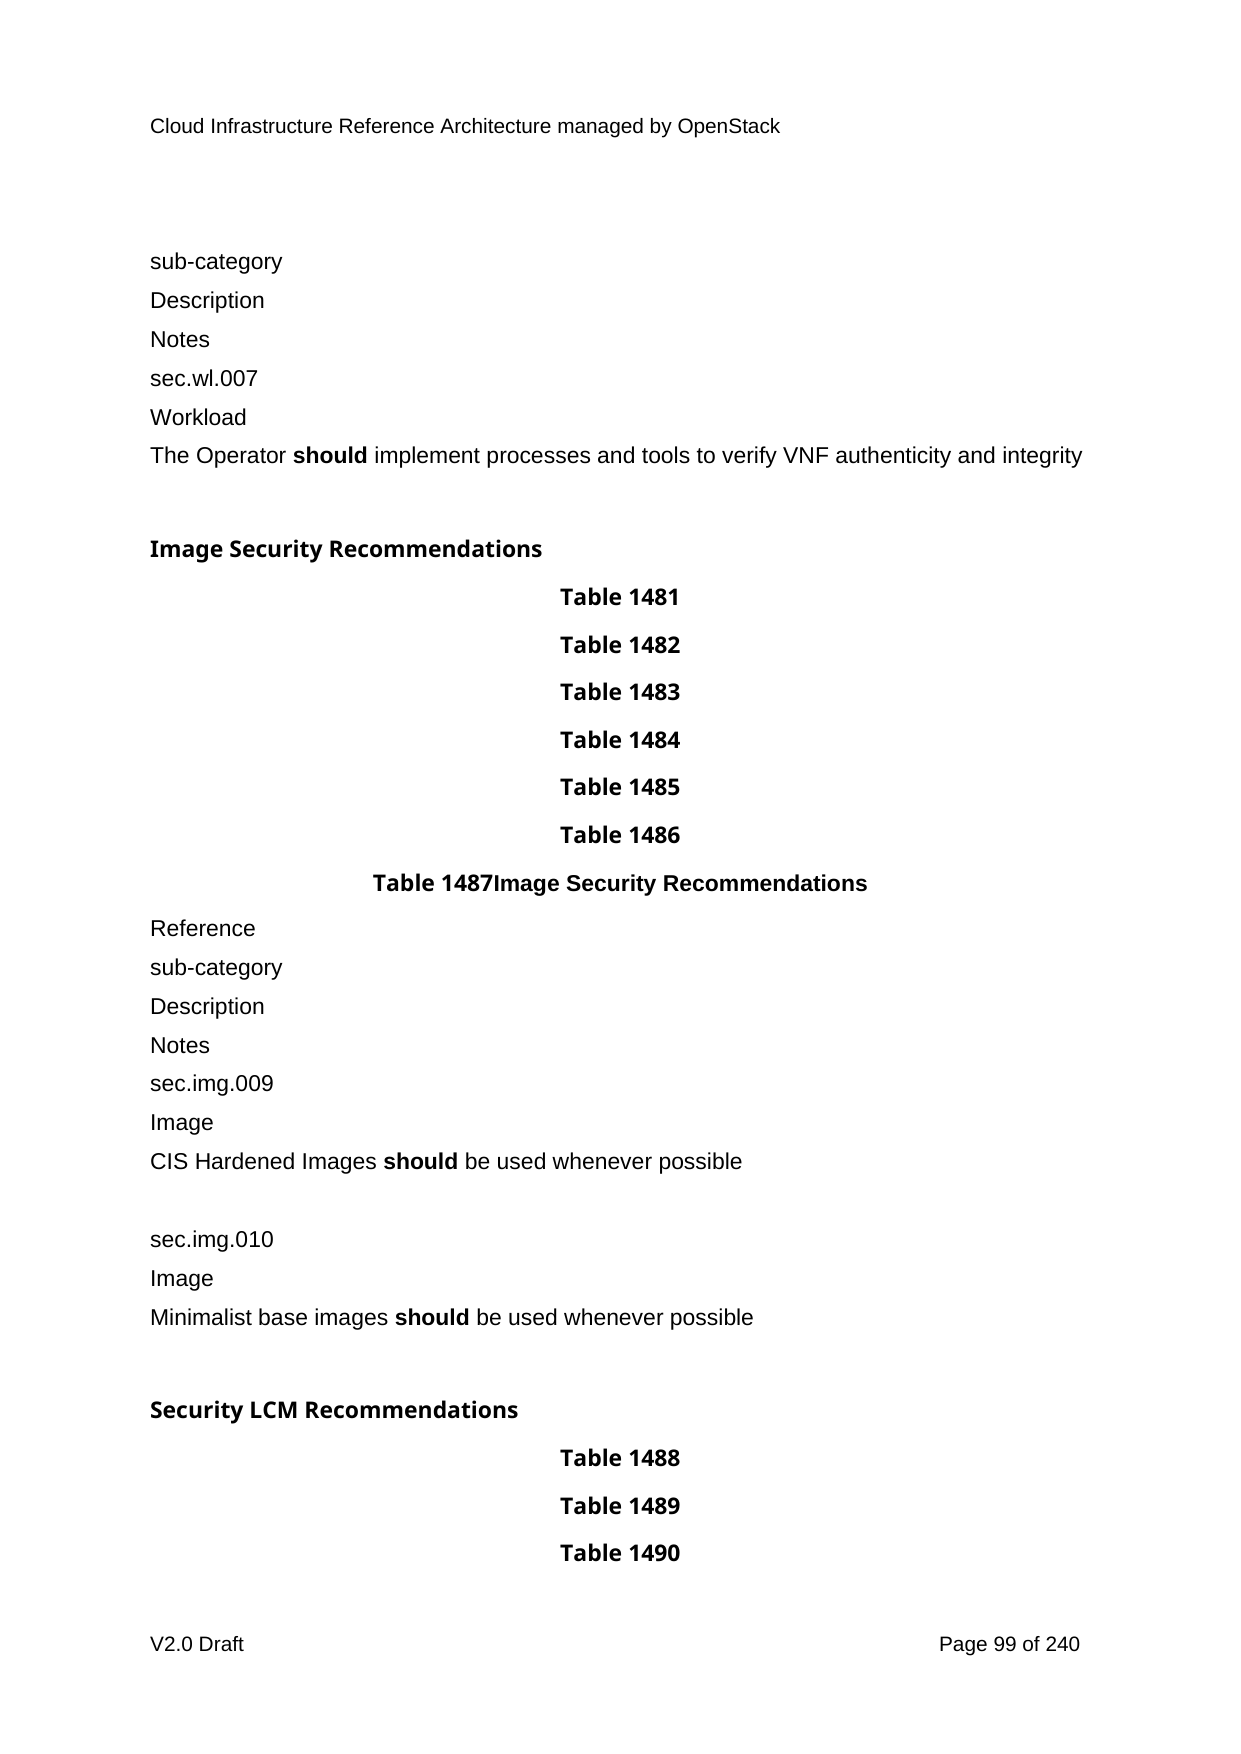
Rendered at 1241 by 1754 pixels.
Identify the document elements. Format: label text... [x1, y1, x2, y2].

text Image Security Recommendations [150, 581, 1090, 898]
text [150, 1442, 1090, 1569]
subtitle Security LCM Recommendations [150, 1394, 1090, 1425]
subtitle Image Security Recommendations [150, 532, 1090, 564]
